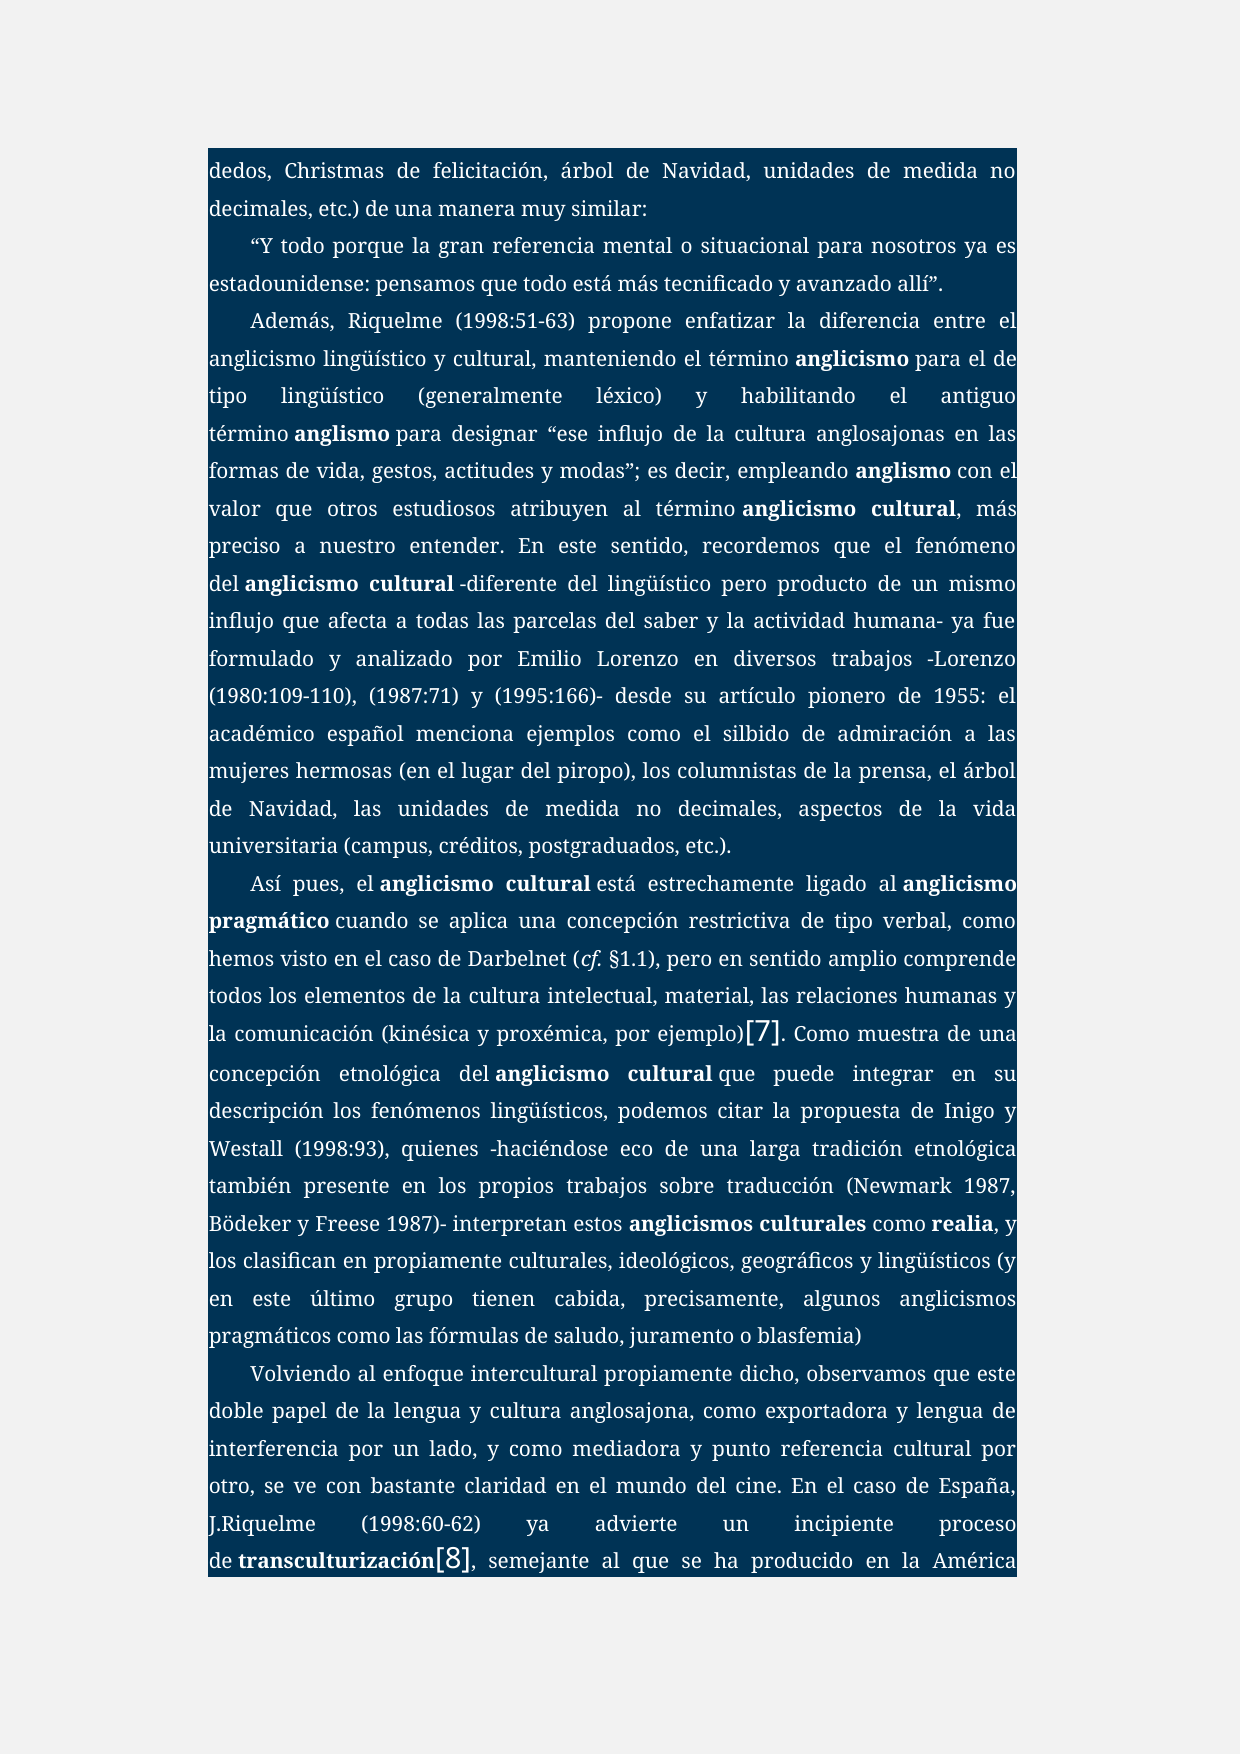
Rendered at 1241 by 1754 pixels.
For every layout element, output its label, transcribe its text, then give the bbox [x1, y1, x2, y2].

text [208, 148, 1017, 223]
text Además, Riquelme (1998:51-63) propone enfatizar la diferencia entre el anglicismo lingüístico y cultural, manteniendo el término anglicismo para el de tipo lingüístico (generalmente léxico) y habilitando el antiguo término anglismo para designar “ese influjo de la cultura anglosajonas en las formas de vida, gestos, actitudes y modas”; es decir, empleando anglismo con el valor que otros estudiosos atribuyen al término anglicismo cultural, más preciso a nuestro entender. En este sentido, recordemos que el fenómeno del anglicismo cultural -diferente del lingüístico pero producto de un mismo influjo que afecta a todas las parcelas del saber y la actividad humana- ya fue formulado y analizado por Emilio Lorenzo en diversos trabajos -Lorenzo (1980:109-110), (1987:71) y (1995:166)- desde su artículo pionero de 1955: el académico español menciona ejemplos como el silbido de admiración a las mujeres hermosas (en el lugar del piropo), los columnistas de la prensa, el árbol de Navidad, las unidades de medida no decimales, aspectos de la vida universitaria (campus, créditos, postgraduados, etc.). [208, 298, 1017, 860]
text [208, 1350, 1017, 1577]
text Así pues, el anglicismo cultural está estrechamente ligado al anglicismo pragmático cuando se aplica una concepción restrictiva de tipo verbal, como hemos visto en el caso de Darbelnet (cf. §1.1), pero en sentido amplio comprende todos los elementos de la cultura intelectual, material, las relaciones humanas y la comunicación (kinésica y proxémica, por ejemplo)[7]. Como muestra de una concepción etnológica del anglicismo cultural que puede integrar en su descripción los fenómenos lingüísticos, podemos citar la propuesta de Inigo y Westall (1998:93), quienes -haciéndose eco de una larga tradición etnológica también presente en los propios trabajos sobre traducción (Newmark 1987, Bödeker y Freese 1987)- interpretan estos anglicismos culturales como realia, y los clasifican en propiamente culturales, ideológicos, geográficos y lingüísticos (y en este último grupo tienen cabida, precisamente, algunos anglicismos pragmáticos como las fórmulas de saludo, juramento o blasfemia) [208, 860, 1017, 1350]
text “Y todo porque la gran referencia mental o situacional para nosotros ya es estadounidense: pensamos que todo está más tecnificado y avanzado allí”. [208, 223, 1017, 298]
